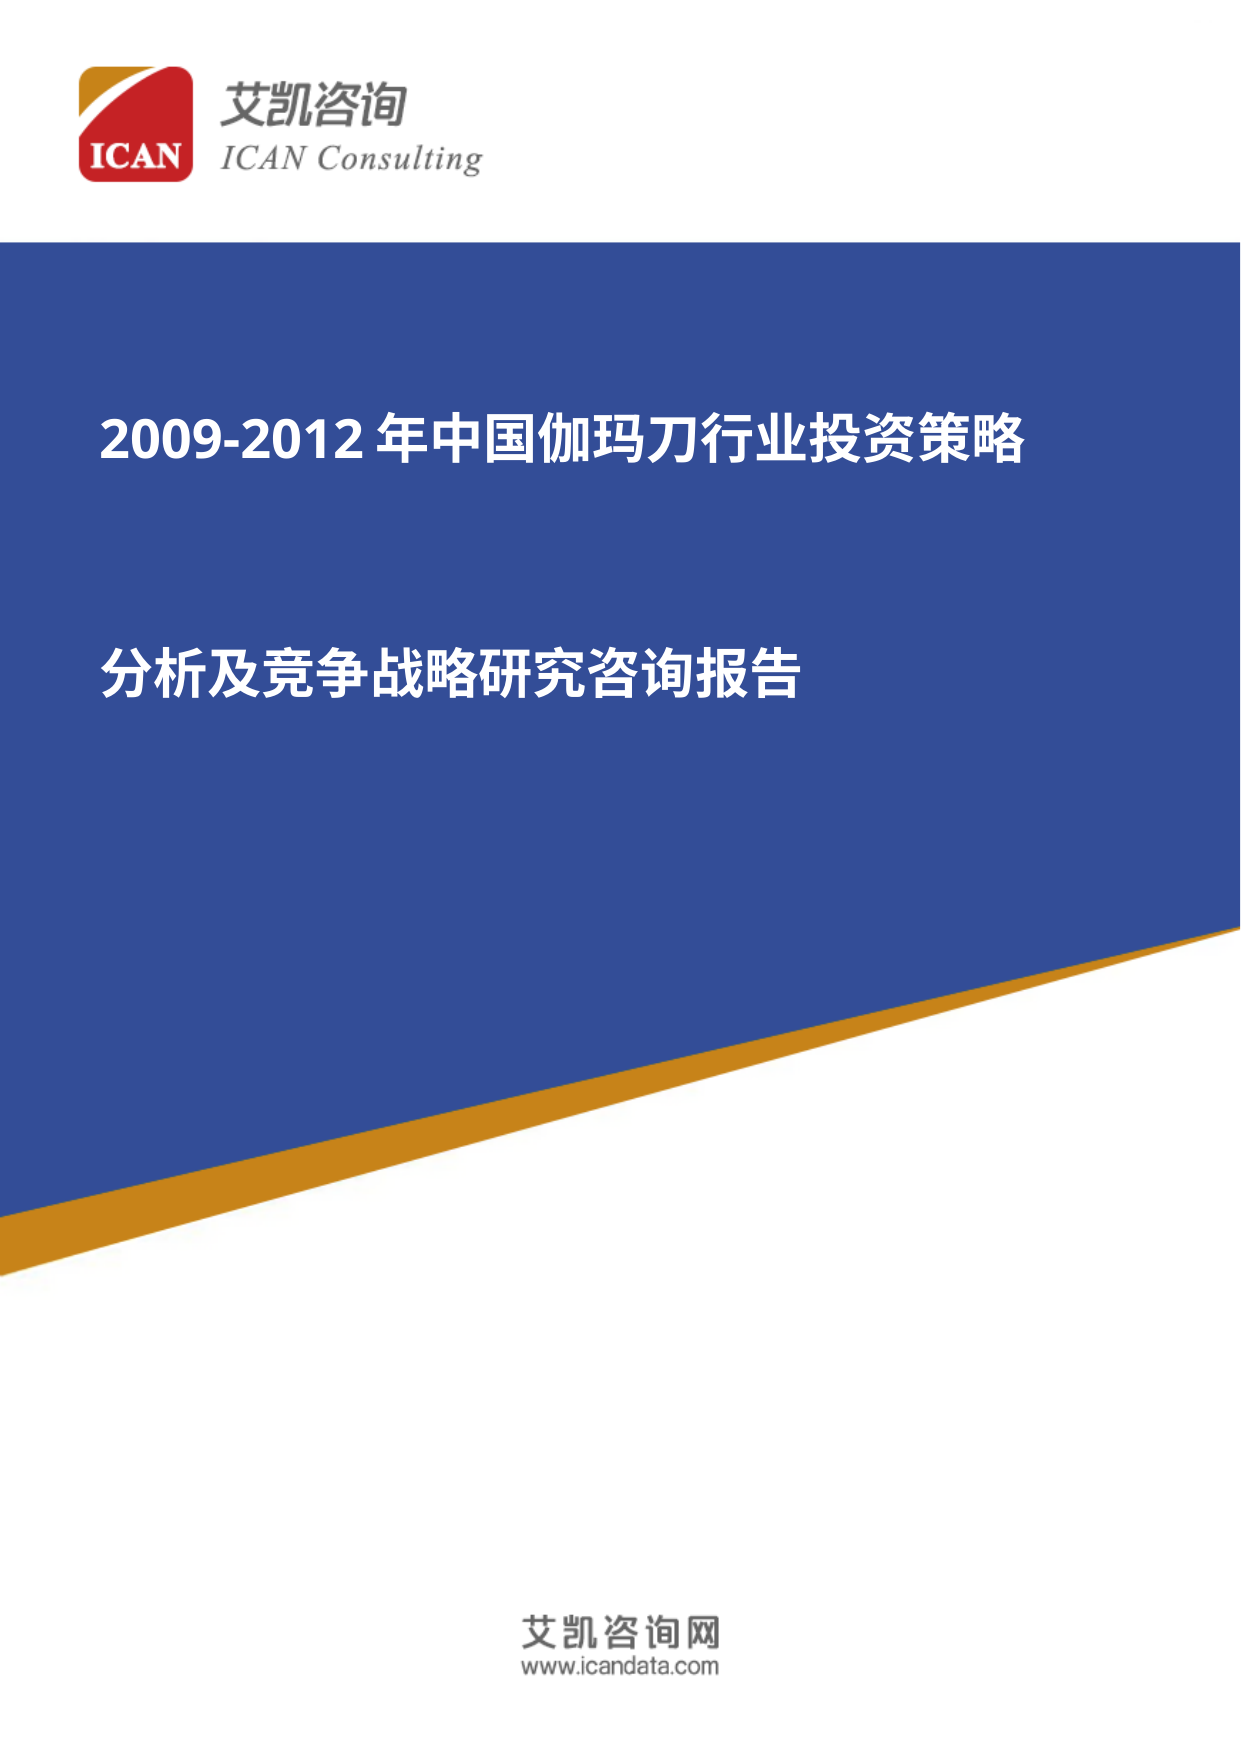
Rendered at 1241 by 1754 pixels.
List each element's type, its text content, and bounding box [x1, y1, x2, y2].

picture [0, 5, 1241, 1754]
subtitle 2009-2012年中国伽玛刀行业投资策略分析及竞争战略研究咨询报告 [99, 386, 1053, 718]
